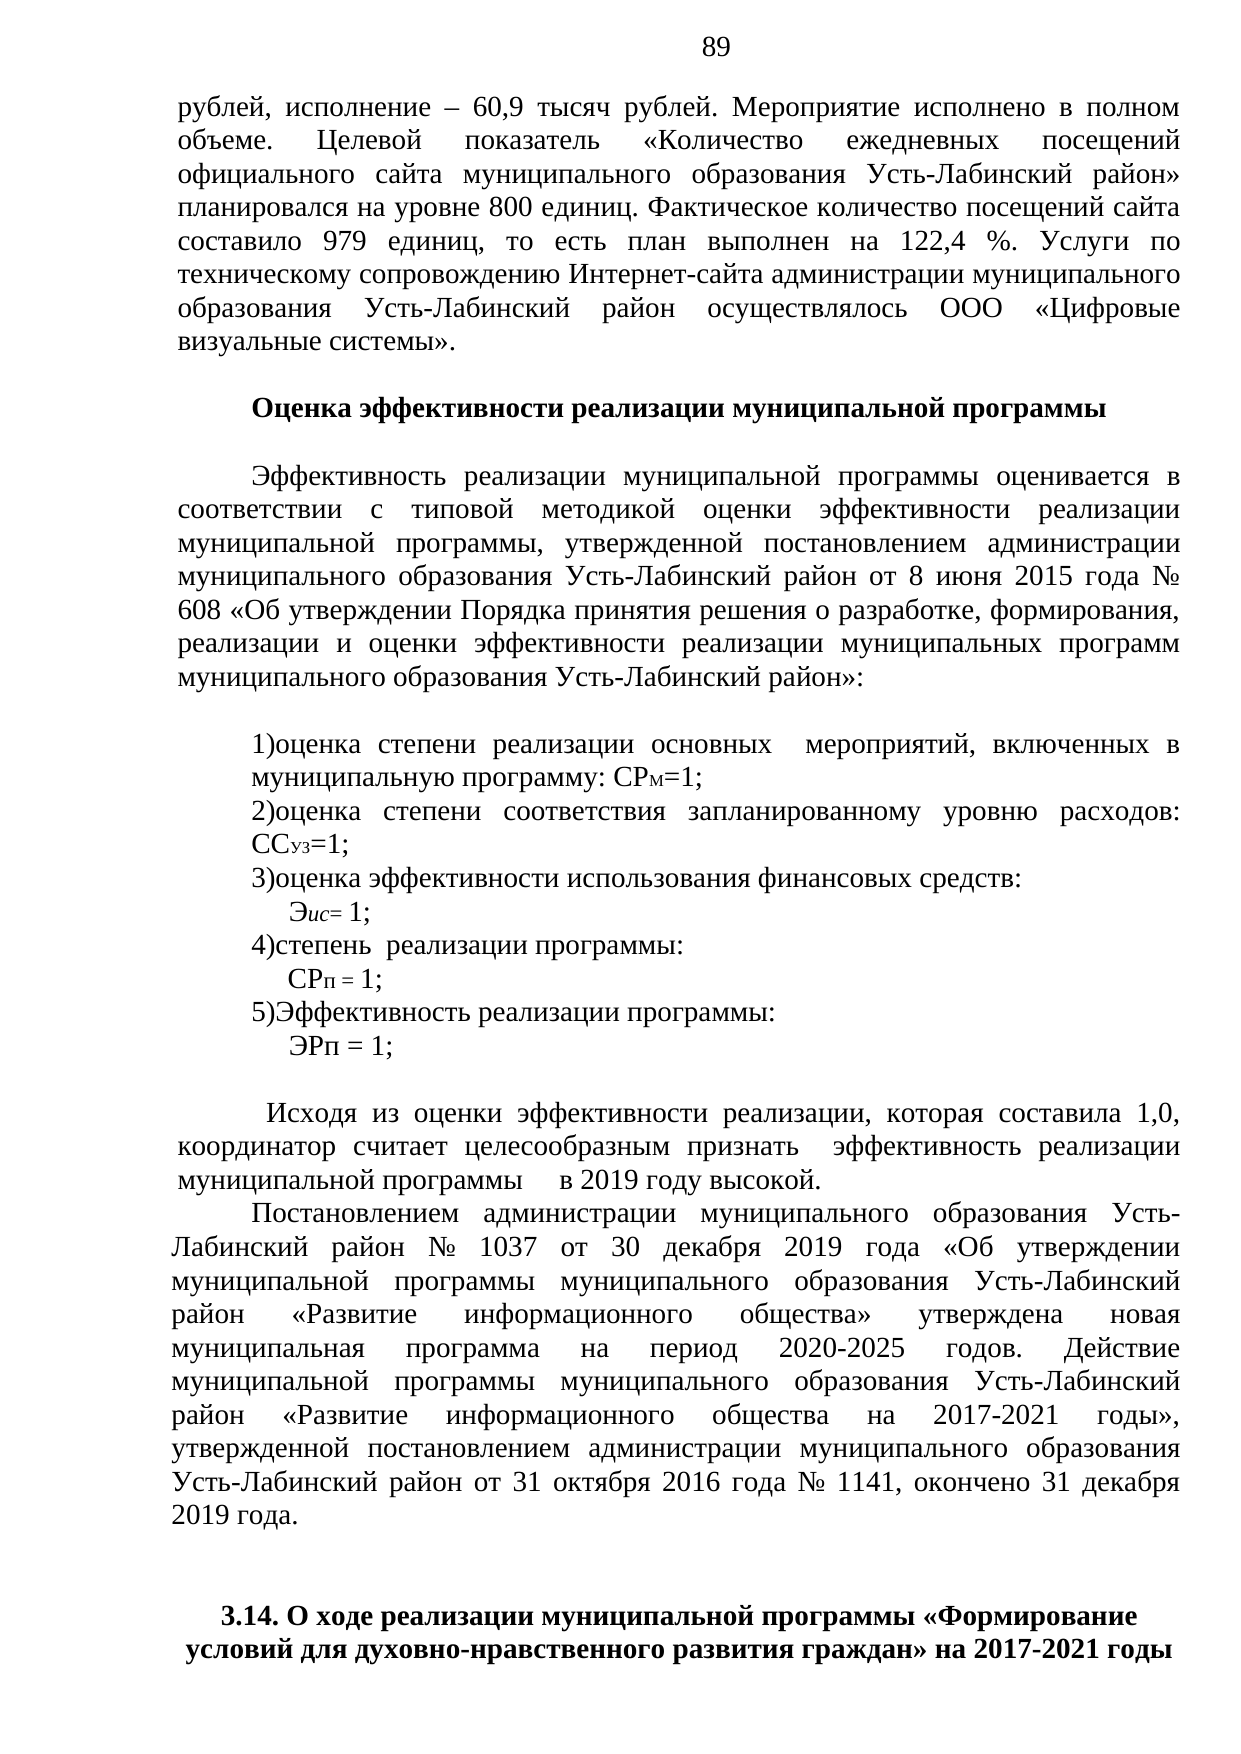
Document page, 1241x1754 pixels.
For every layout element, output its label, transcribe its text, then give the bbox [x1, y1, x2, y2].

text 4)степень реализации программы: [251, 927, 1181, 961]
text 3.14. О ходе реализации муниципальной программы «Формирование условий для духовно-нравственного развития граждан» на 2017-2021 годы [177, 1598, 1181, 1665]
text Эффективность реализации муниципальной программы оценивается в соответствии с типовой методикой оценки эффективности реализации муниципальной программы, утвержденной постановлением администрации муниципального образования Усть-Лабинский район от 8 июня 2015 года № 608 «Об утверждении Порядка принятия решения о разработке, формирования, реализации и оценки эффективности реализации муниципальных программ муниципального образования Усть-Лабинский район»: [177, 458, 1181, 692]
text 2)оценка степени соответствия запланированному уровню расходов: ССУЗ=1; [251, 793, 1181, 860]
text Исходя из оценки эффективности реализации, которая составила 1,0, координатор считает целесообразным признать эффективность реализации муниципальной программы в 2019 году высокой. [177, 1095, 1181, 1196]
list Постановлением администрации муниципального образования Усть-Лабинский район № 1037 от 30 декабря 2019 года «Об утверждении муниципальной программы муниципального образования Усть-Лабинский район «Развитие информационного общества» утверждена новая муниципальная программа на период 2020-2025 годов. Действие муниципальной программы муниципального образования Усть-Лабинский район «Развитие информационного общества на 2017-2021 годы», утвержденной постановлением администрации муниципального образования Усть-Лабинский район от 31 октября 2016 года № 1141, окончено 31 декабря 2019 года. [171, 1196, 1181, 1531]
text 1)оценка степени реализации основных мероприятий, включенных в муниципальную программу: СРМ=1; [251, 726, 1181, 793]
list Эис= 1; [288, 894, 1181, 927]
text Оценка эффективности реализации муниципальной программы [177, 391, 1181, 424]
list ЭРп = 1; [288, 1028, 1181, 1061]
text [177, 89, 1181, 357]
text 3)оценка эффективности использования финансовых средств: [251, 860, 1181, 894]
text 5)Эффективность реализации программы: [251, 994, 1181, 1028]
text СРп = 1; [177, 961, 1181, 994]
